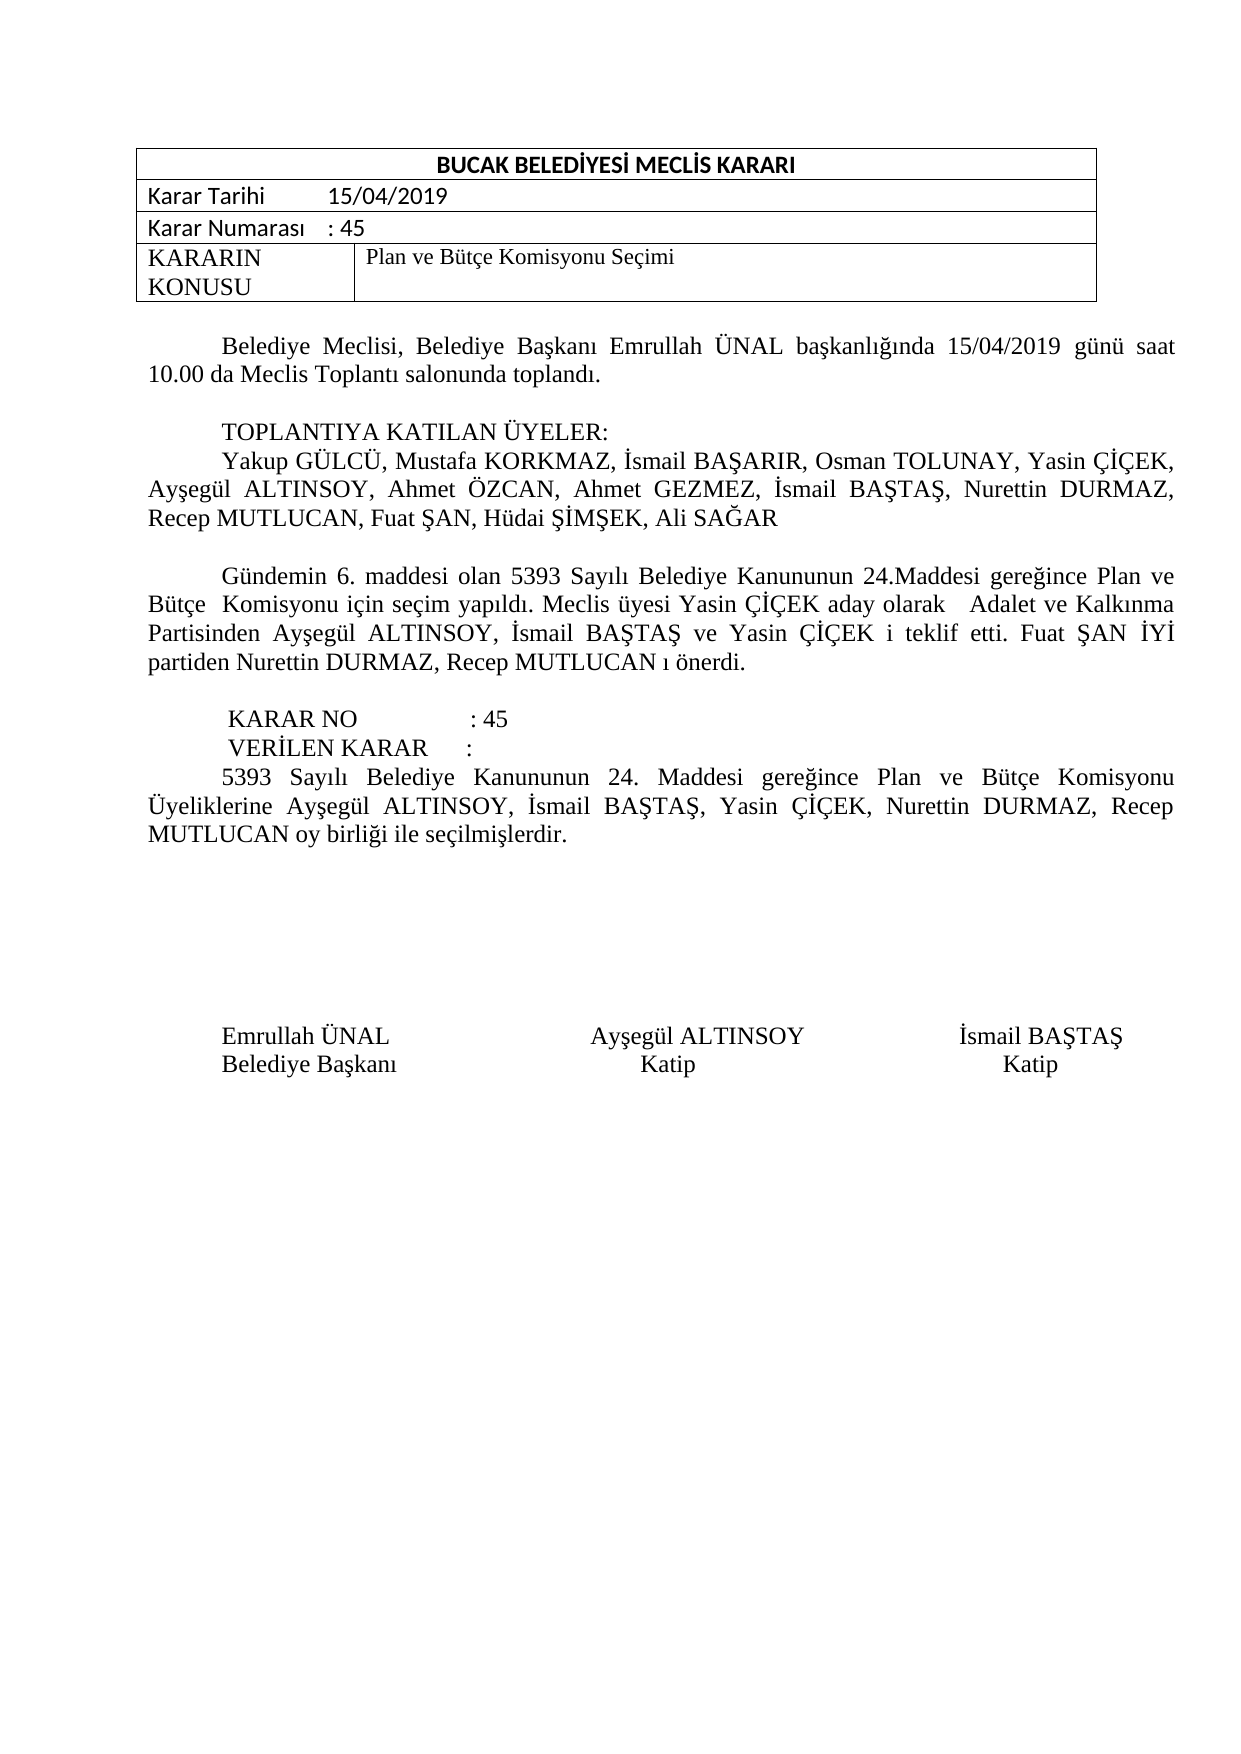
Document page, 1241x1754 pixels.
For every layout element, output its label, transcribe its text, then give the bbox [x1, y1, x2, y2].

text TOPLANTIYA KATILAN ÜYELER: [148, 417, 1175, 446]
text Emrullah ÜNAL Ayşegül ALTINSOY İsmail BAŞTAŞ [148, 1021, 1175, 1049]
table_cell KARARIN KONUSU [137, 244, 354, 301]
text Gündemin 6. maddesi olan 5393 Sayılı Belediye Kanununun 24.Maddesi gereğince Plan ve Bütçe Komisyonu için seçim yapıldı. Meclis üyesi Yasin ÇİÇEK aday olarak Adalet ve Kalkınma Partisinden Ayşegül ALTINSOY, İsmail BAŞTAŞ ve Yasin ÇİÇEK i teklif etti. Fuat ŞAN İYİ partiden Nurettin DURMAZ, Recep MUTLUCAN ı önerdi. [148, 561, 1175, 676]
text Belediye Meclisi, Belediye Başkanı Emrullah ÜNAL başkanlığında 15/04/2019 günü saat 10.00 da Meclis Toplantı salonunda toplandı. [148, 331, 1175, 388]
text KARAR NO : 45 [148, 704, 1175, 733]
text 5393 Sayılı Belediye Kanununun 24. Maddesi gereğince Plan ve Bütçe Komisyonu Üyeliklerine Ayşegül ALTINSOY, İsmail BAŞTAŞ, Yasin ÇİÇEK, Nurettin DURMAZ, Recep MUTLUCAN oy birliği ile seçilmişlerdir. [148, 762, 1175, 848]
text Belediye Başkanı Katip Katip [148, 1049, 1175, 1078]
table_cell Plan ve Bütçe Komisyonu Seçimi [355, 244, 1096, 301]
text VERİLEN KARAR : [148, 733, 1175, 762]
table_header BUCAK BELEDİYESİ MECLİS KARARI [137, 149, 1096, 179]
table_cell Karar Numarası : 45 [137, 212, 1096, 242]
table_cell Karar Tarihi 15/04/2019 [137, 180, 1096, 211]
text Yakup GÜLCÜ, Mustafa KORKMAZ, İsmail BAŞARIR, Osman TOLUNAY, Yasin ÇİÇEK, Ayşegül ALTINSOY, Ahmet ÖZCAN, Ahmet GEZMEZ, İsmail BAŞTAŞ, Nurettin DURMAZ, Recep MUTLUCAN, Fuat ŞAN, Hüdai ŞİMŞEK, Ali SAĞAR [148, 446, 1175, 532]
